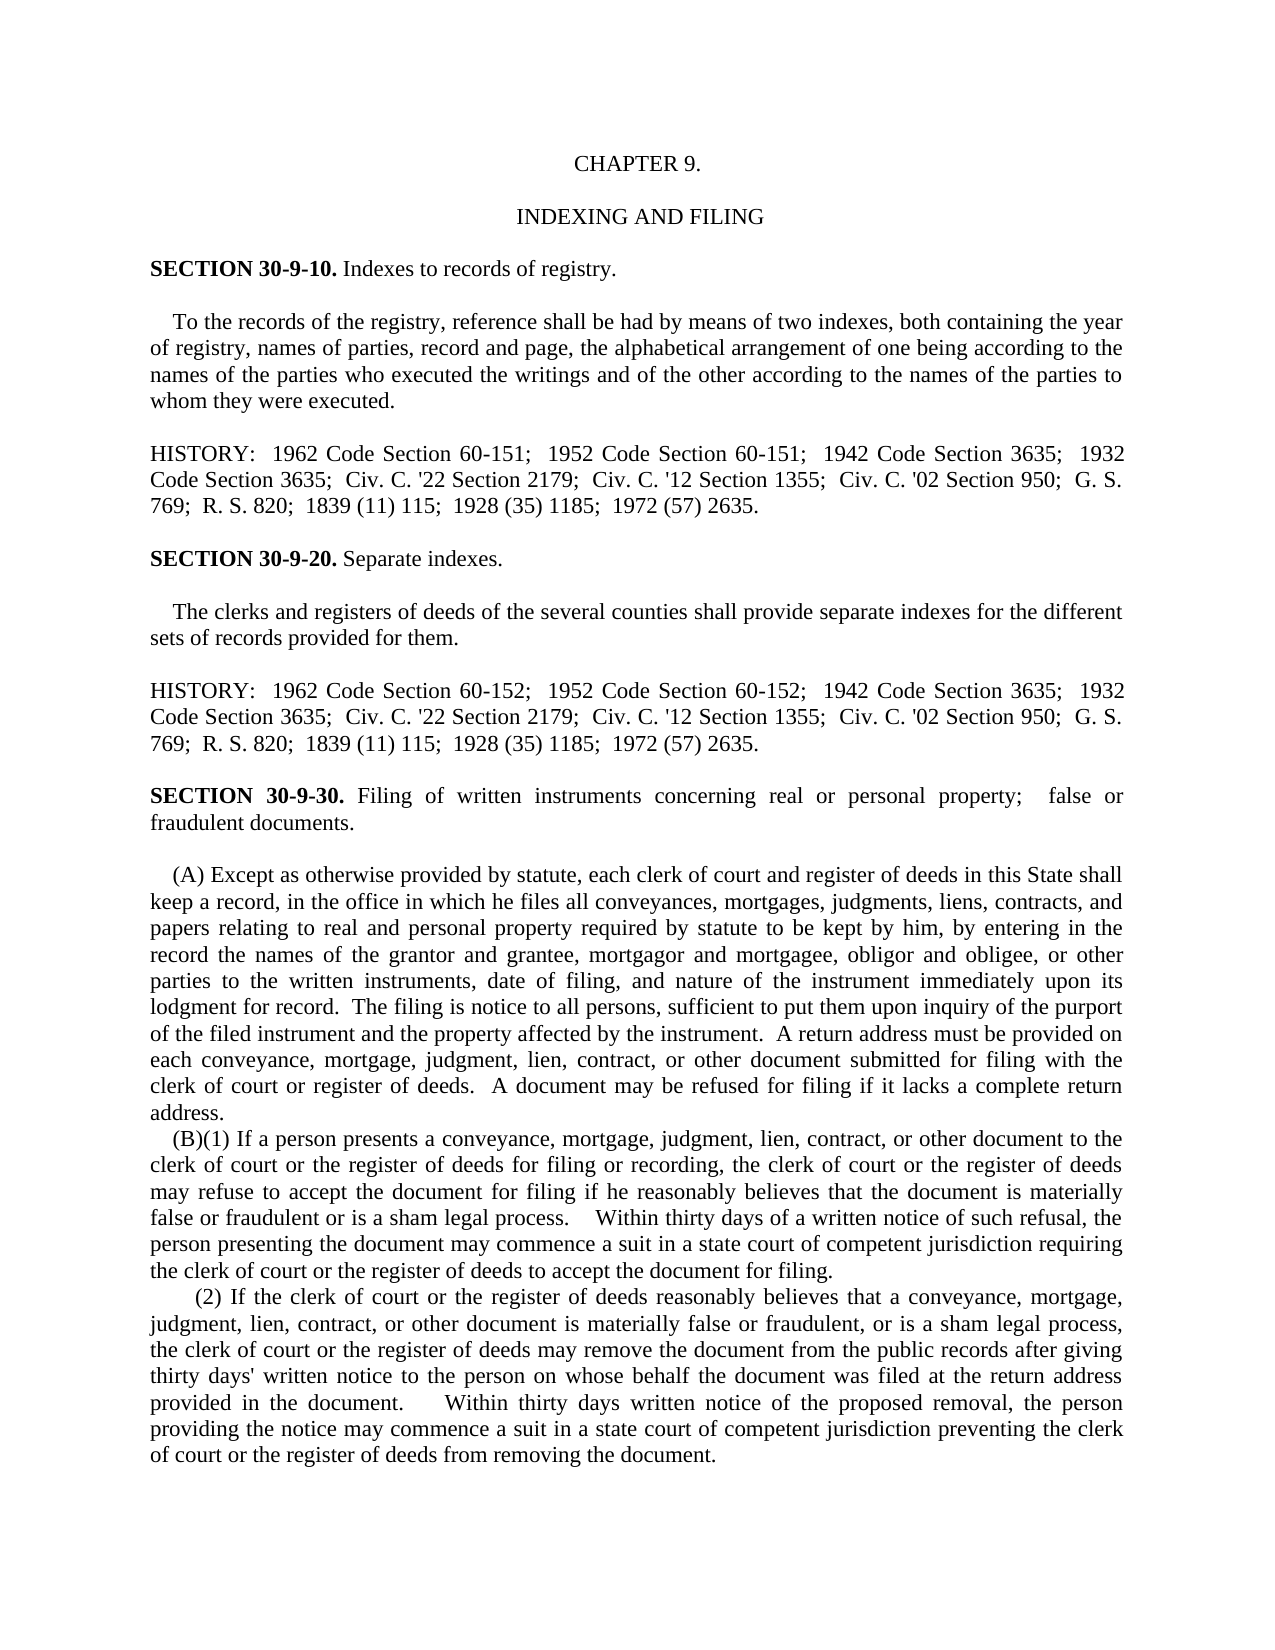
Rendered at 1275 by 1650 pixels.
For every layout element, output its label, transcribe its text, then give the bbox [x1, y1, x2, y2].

text SECTION 30-9-10. Indexes to records of registry. [150, 255, 1125, 282]
text (B)(1) If a person presents a conveyance, mortgage, judgment, lien, contract, or other document to the clerk of court or the register of deeds for filing or recording, the clerk of court or the register of deeds may refuse to accept the document for filing if he reasonably believes that the document is materially false or fraudulent or is a sham legal process. Within thirty days of a written notice of such refusal, the person presenting the document may commence a suit in a state court of competent jurisdiction requiring the clerk of court or the register of deeds to accept the document for filing. [150, 1125, 1125, 1283]
text SECTION 30-9-30. Filing of written instruments concerning real or personal property; false or fraudulent documents. [150, 782, 1125, 835]
text HISTORY: 1962 Code Section 60-152; 1952 Code Section 60-152; 1942 Code Section 3635; 1932 Code Section 3635; Civ. C. '22 Section 2179; Civ. C. '12 Section 1355; Civ. C. '02 Section 950; G. S. 769; R. S. 820; 1839 (11) 115; 1928 (35) 1185; 1972 (57) 2635. [150, 677, 1125, 756]
text (2) If the clerk of court or the register of deeds reasonably believes that a conveyance, mortgage, judgment, lien, contract, or other document is materially false or fraudulent, or is a sham legal process, the clerk of court or the register of deeds may remove the document from the public records after giving thirty days' written notice to the person on whose behalf the document was filed at the return address provided in the document. Within thirty days written notice of the proposed removal, the person providing the notice may commence a suit in a state court of competent jurisdiction preventing the clerk of court or the register of deeds from removing the document. [150, 1283, 1125, 1468]
text The clerks and registers of deeds of the several counties shall provide separate indexes for the different sets of records provided for them. [150, 598, 1125, 651]
text CHAPTER 9. [150, 150, 1125, 176]
text INDEXING AND FILING [150, 203, 1125, 229]
text HISTORY: 1962 Code Section 60-151; 1952 Code Section 60-151; 1942 Code Section 3635; 1932 Code Section 3635; Civ. C. '22 Section 2179; Civ. C. '12 Section 1355; Civ. C. '02 Section 950; G. S. 769; R. S. 820; 1839 (11) 115; 1928 (35) 1185; 1972 (57) 2635. [150, 440, 1125, 519]
text SECTION 30-9-20. Separate indexes. [150, 545, 1125, 572]
text (A) Except as otherwise provided by statute, each clerk of court and register of deeds in this State shall keep a record, in the office in which he files all conveyances, mortgages, judgments, liens, contracts, and papers relating to real and personal property required by statute to be kept by him, by entering in the record the names of the grantor and grantee, mortgagor and mortgagee, obligor and obligee, or other parties to the written instruments, date of filing, and nature of the instrument immediately upon its lodgment for record. The filing is notice to all persons, sufficient to put them upon inquiry of the purport of the filed instrument and the property affected by the instrument. A return address must be provided on each conveyance, mortgage, judgment, lien, contract, or other document submitted for filing with the clerk of court or register of deeds. A document may be refused for filing if it lacks a complete return address. [150, 862, 1125, 1125]
text To the records of the registry, reference shall be had by means of two indexes, both containing the year of registry, names of parties, record and page, the alphabetical arrangement of one being according to the names of the parties who executed the writings and of the other according to the names of the parties to whom they were executed. [150, 308, 1125, 413]
